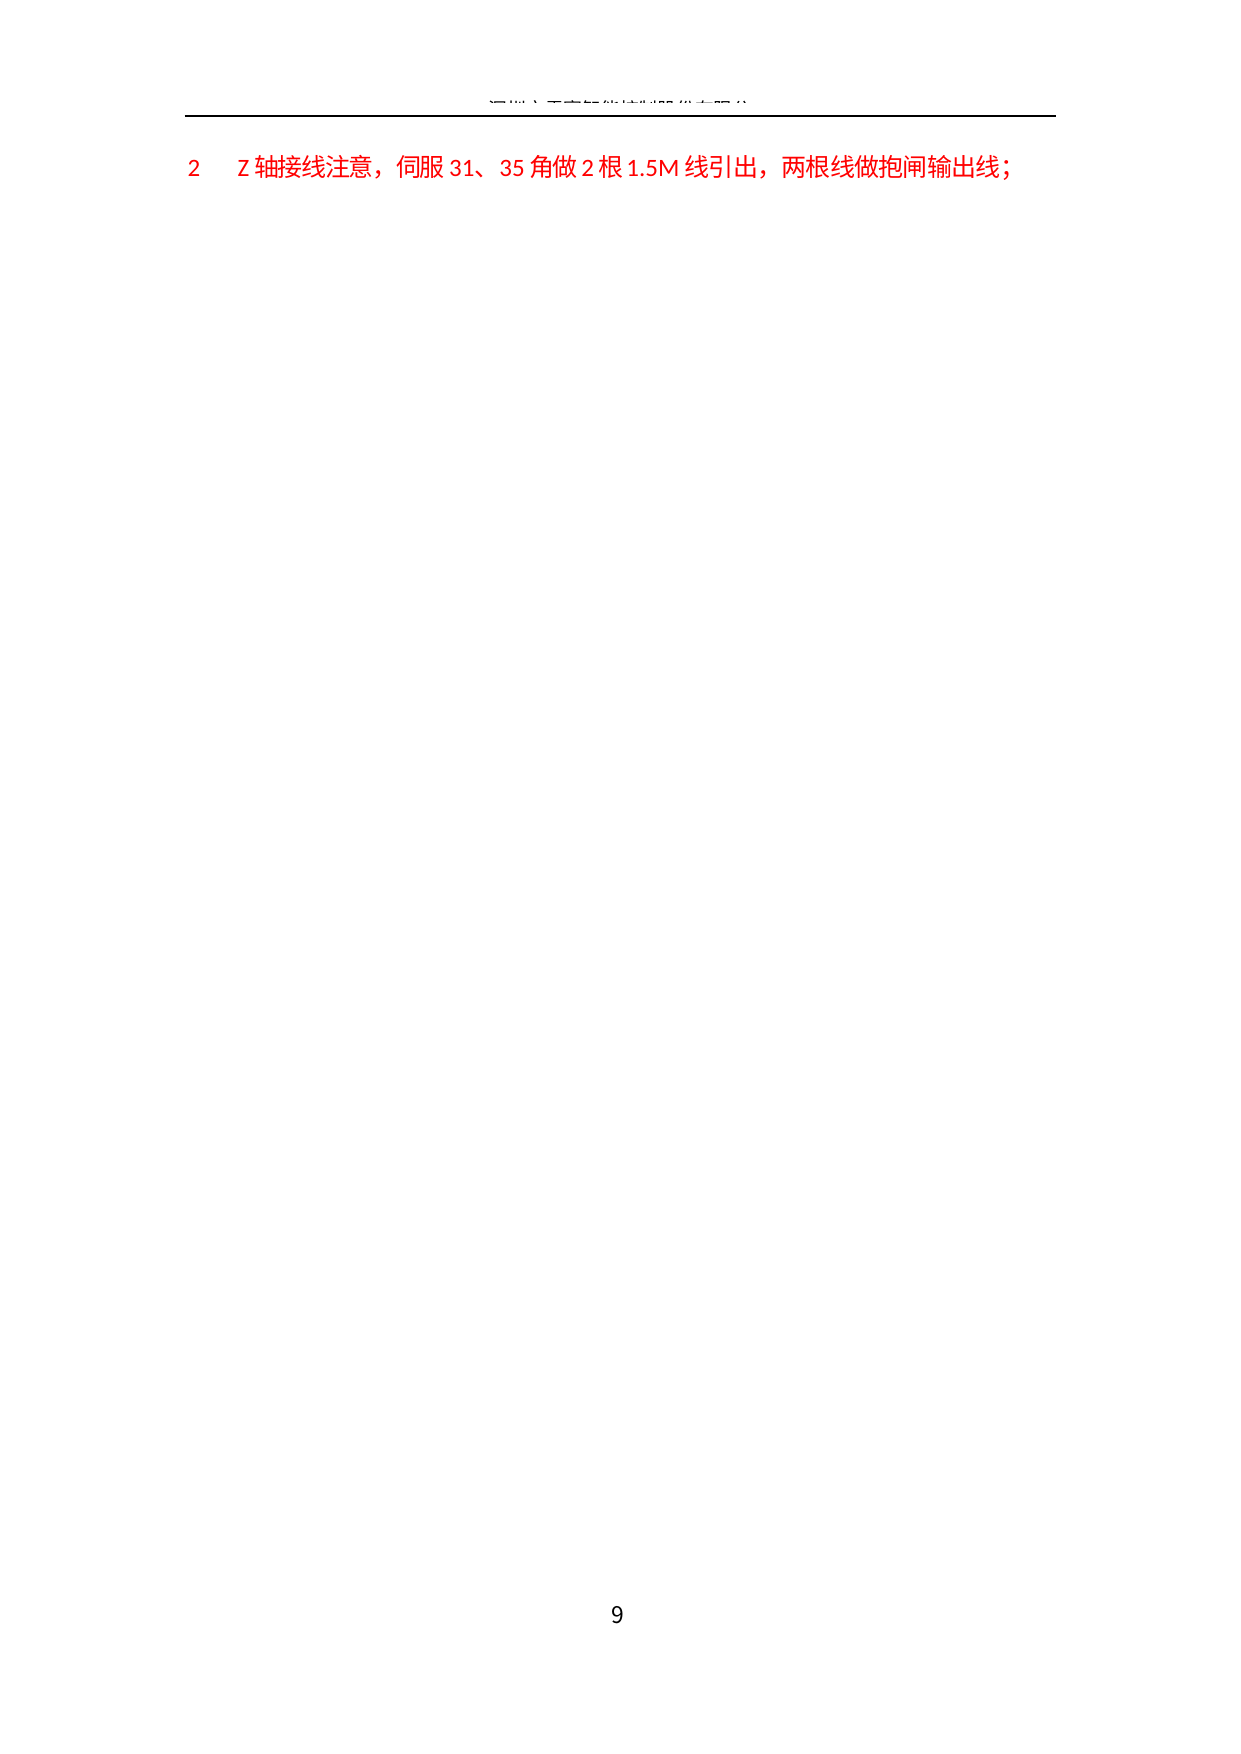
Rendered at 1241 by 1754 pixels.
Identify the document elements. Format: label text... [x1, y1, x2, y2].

list Z轴接线注意，伺服 31、35角做 2根 1.5M线引出，两根线做抱闸输出线； [187, 148, 1096, 184]
